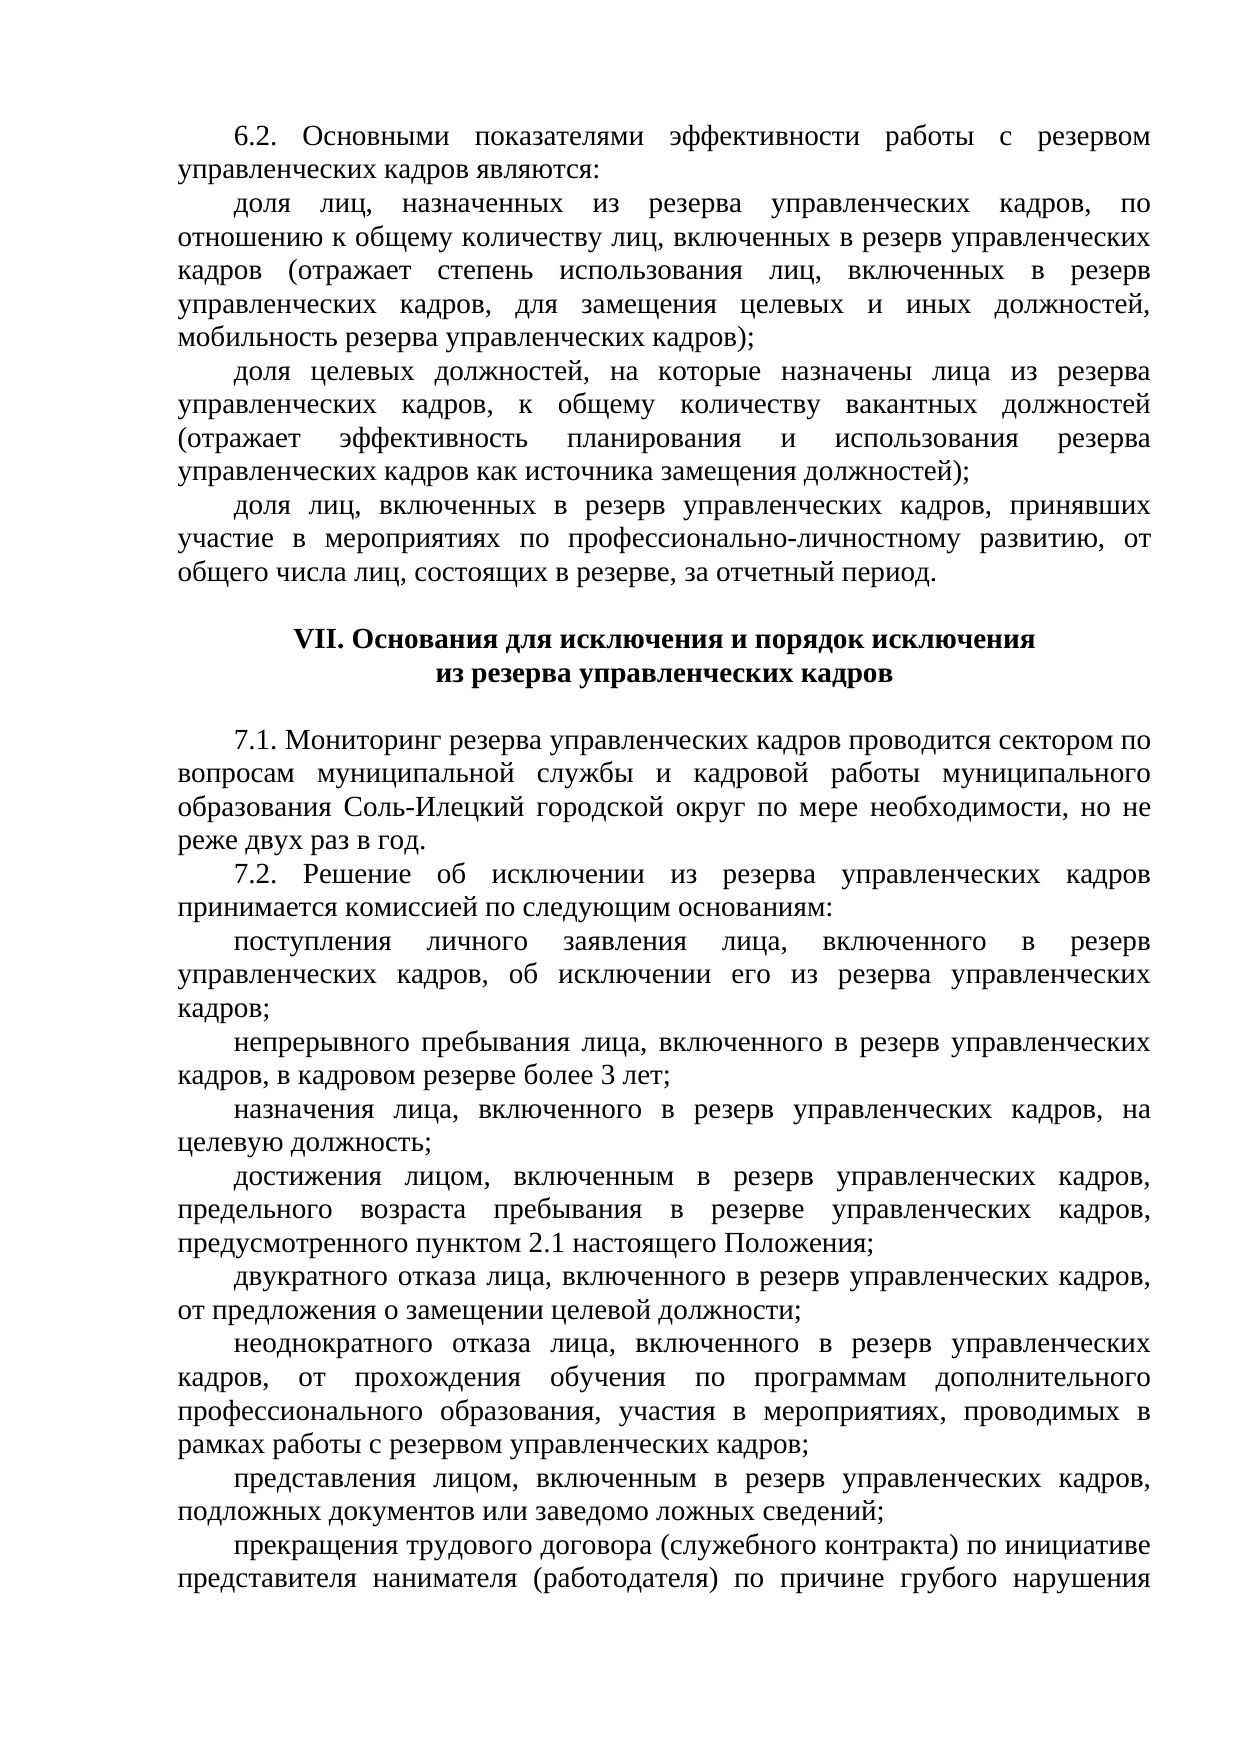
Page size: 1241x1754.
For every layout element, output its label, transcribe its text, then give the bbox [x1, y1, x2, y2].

text доля лиц, назначенных из резерва управленческих кадров, по отношению к общему количеству лиц, включенных в резерв управленческих кадров (отражает степень использования лиц, включенных в резерв управленческих кадров, для замещения целевых и иных должностей, мобильность резерва управленческих кадров); [177, 185, 1152, 353]
text неоднократного отказа лица, включенного в резерв управленческих кадров, от прохождения обучения по программам дополнительного профессионального образования, участия в мероприятиях, проводимых в рамках работы с резервом управленческих кадров; [177, 1326, 1152, 1460]
text достижения лицом, включенным в резерв управленческих кадров, предельного возраста пребывания в резерве управленческих кадров, предусмотренного пунктом 2.1 настоящего Положения; [177, 1158, 1152, 1258]
text двукратного отказа лица, включенного в резерв управленческих кадров, от предложения о замещении целевой должности; [177, 1258, 1152, 1326]
text доля целевых должностей, на которые назначены лица из резерва управленческих кадров, к общему количеству вакантных должностей (отражает эффективность планирования и использования резерва управленческих кадров как источника замещения должностей); [177, 353, 1152, 487]
text назначения лица, включенного в резерв управленческих кадров, на целевую должность; [177, 1091, 1152, 1158]
text поступления личного заявления лица, включенного в резерв управленческих кадров, об исключении его из резерва управленческих кадров; [177, 923, 1152, 1024]
text 7.2. Решение об исключении из резерва управленческих кадров принимается комиссией по следующим основаниям: [177, 856, 1152, 923]
text 7.1. Мониторинг резерва управленческих кадров проводится сектором по вопросам муниципальной службы и кадровой работы муниципального образования Соль-Илецкий городской округ по мере необходимости, но не реже двух раз в год. [177, 722, 1152, 856]
text VII. Основания для исключения и порядок исключения [177, 621, 1152, 655]
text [177, 1527, 1152, 1594]
text представления лицом, включенным в резерв управленческих кадров, подложных документов или заведомо ложных сведений; [177, 1460, 1152, 1527]
text непрерывного пребывания лица, включенного в резерв управленческих кадров, в кадровом резерве более 3 лет; [177, 1024, 1152, 1091]
text доля лиц, включенных в резерв управленческих кадров, принявших участие в мероприятиях по профессионально-личностному развитию, от общего числа лиц, состоящих в резерве, за отчетный период. [177, 487, 1152, 588]
text 6.2. Основными показателями эффективности работы с резервом управленческих кадров являются: [177, 118, 1152, 185]
text из резерва управленческих кадров [177, 655, 1152, 688]
